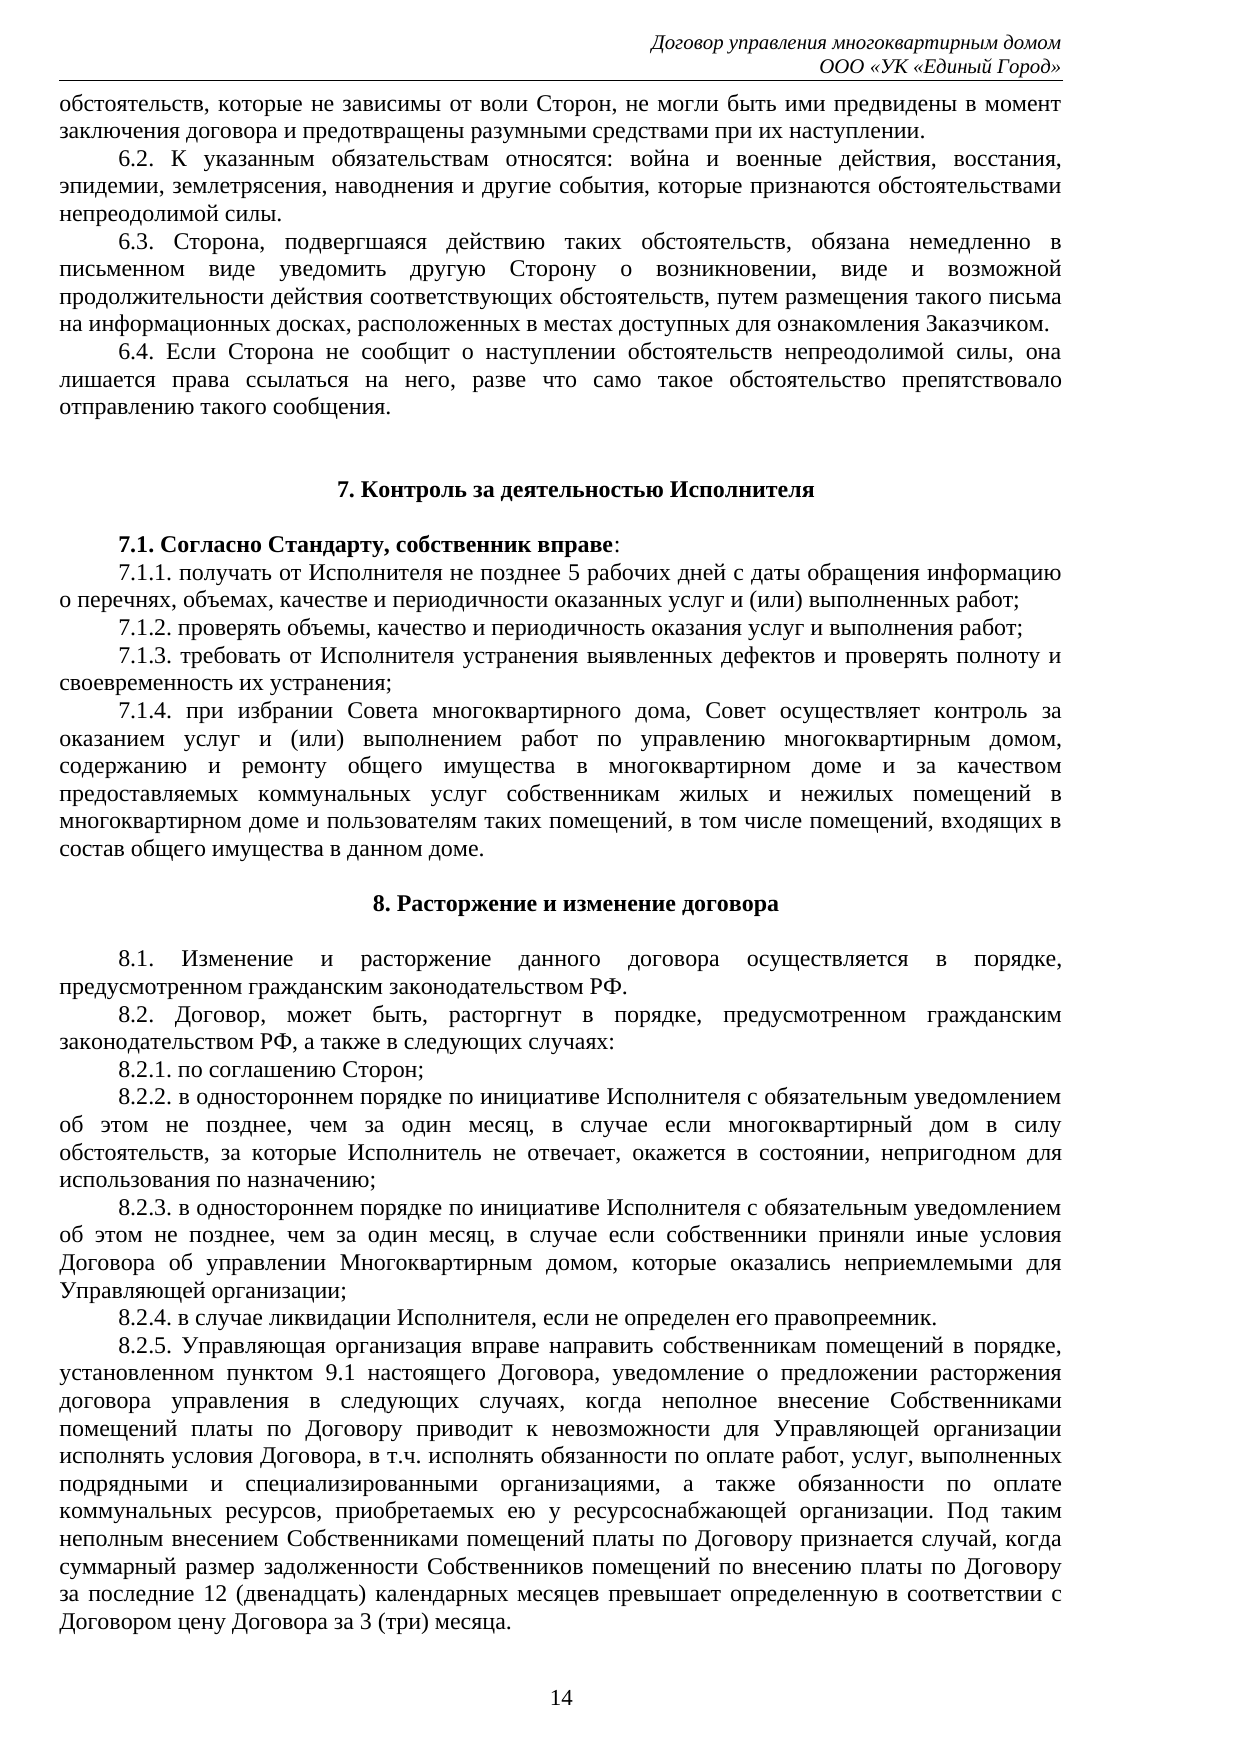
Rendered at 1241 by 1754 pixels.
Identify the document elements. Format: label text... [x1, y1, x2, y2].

text 7.1.1. получать от Исполнителя не позднее 5 рабочих дней с даты обращения информацию о перечнях, объемах, качестве и периодичности оказанных услуг и (или) выполненных работ; [59, 558, 1063, 613]
text 7.1.3. требовать от Исполнителя устранения выявленных дефектов и проверять полноту и своевременность их устранения; [59, 641, 1063, 696]
text 6.2. К указанным обязательствам относятся: война и военные действия, восстания, эпидемии, землетрясения, наводнения и другие события, которые признаются обстоятельствами непреодолимой силы. [59, 144, 1063, 227]
text 8.2.2. в одностороннем порядке по инициативе Исполнителя с обязательным уведомлением об этом не позднее, чем за один месяц, в случае если многоквартирный дом в силу обстоятельств, за которые Исполнитель не отвечает, окажется в состоянии, непригодном для использования по назначению; [59, 1082, 1063, 1193]
text 8. Расторжение и изменение договора [59, 889, 1063, 917]
text 6.3. Сторона, подвергшаяся действию таких обстоятельств, обязана немедленно в письменном виде уведомить другую Сторону о возникновении, виде и возможной продолжительности действия соответствующих обстоятельств, путем размещения такого письма на информационных досках, расположенных в местах доступных для ознакомления Заказчиком. [59, 227, 1063, 337]
text 8.2.1. по соглашению Сторон; [59, 1055, 1063, 1082]
text 8.2.5. Управляющая организация вправе направить собственникам помещений в порядке, установленном пунктом 9.1 настоящего Договора, уведомление о предложении расторжения договора управления в следующих случаях, когда неполное внесение Собственниками помещений платы по Договору приводит к невозможности для Управляющей организации исполнять условия Договора, в т.ч. исполнять обязанности по оплате работ, услуг, выполненных подрядными и специализированными организациями, а также обязанности по оплате коммунальных ресурсов, приобретаемых ею у ресурсоснабжающей организации. Под таким неполным внесением Собственниками помещений платы по Договору признается случай, когда суммарный размер задолженности Собственников помещений по внесению платы по Договору за последние 12 (двенадцать) календарных месяцев превышает определенную в соответствии с Договором цену Договора за 3 (три) месяца. [59, 1331, 1063, 1634]
text 8.2. Договор, может быть, расторгнут в порядке, предусмотренном гражданским законодательством РФ, а также в следующих случаях: [59, 999, 1063, 1055]
text 7.1.4. при избрании Совета многоквартирного дома, Совет осуществляет контроль за оказанием услуг и (или) выполнением работ по управлению многоквартирным домом, содержанию и ремонту общего имущества в многоквартирном доме и за качеством предоставляемых коммунальных услуг собственникам жилых и нежилых помещений в многоквартирном доме и пользователям таких помещений, в том числе помещений, входящих в состав общего имущества в данном доме. [59, 696, 1063, 862]
text 7.1. Согласно Стандарту, собственник вправе: [59, 530, 1063, 558]
text 8.2.4. в случае ликвидации Исполнителя, если не определен его правопреемник. [59, 1303, 1063, 1331]
text 8.1. Изменение и расторжение данного договора осуществляется в порядке, предусмотренном гражданским законодательством РФ. [59, 944, 1063, 999]
text 7.1.2. проверять объемы, качество и периодичность оказания услуг и выполнения работ; [59, 613, 1063, 641]
text 8.2.3. в одностороннем порядке по инициативе Исполнителя с обязательным уведомлением об этом не позднее, чем за один месяц, в случае если собственники приняли иные условия Договора об управлении Многоквартирным домом, которые оказались неприемлемыми для Управляющей организации; [59, 1193, 1063, 1303]
text 7. Контроль за деятельностью Исполнителя [59, 475, 1063, 503]
text 6.4. Если Сторона не сообщит о наступлении обстоятельств непреодолимой силы, она лишается права ссылаться на него, разве что само такое обстоятельство препятствовало отправлению такого сообщения. [59, 337, 1063, 420]
